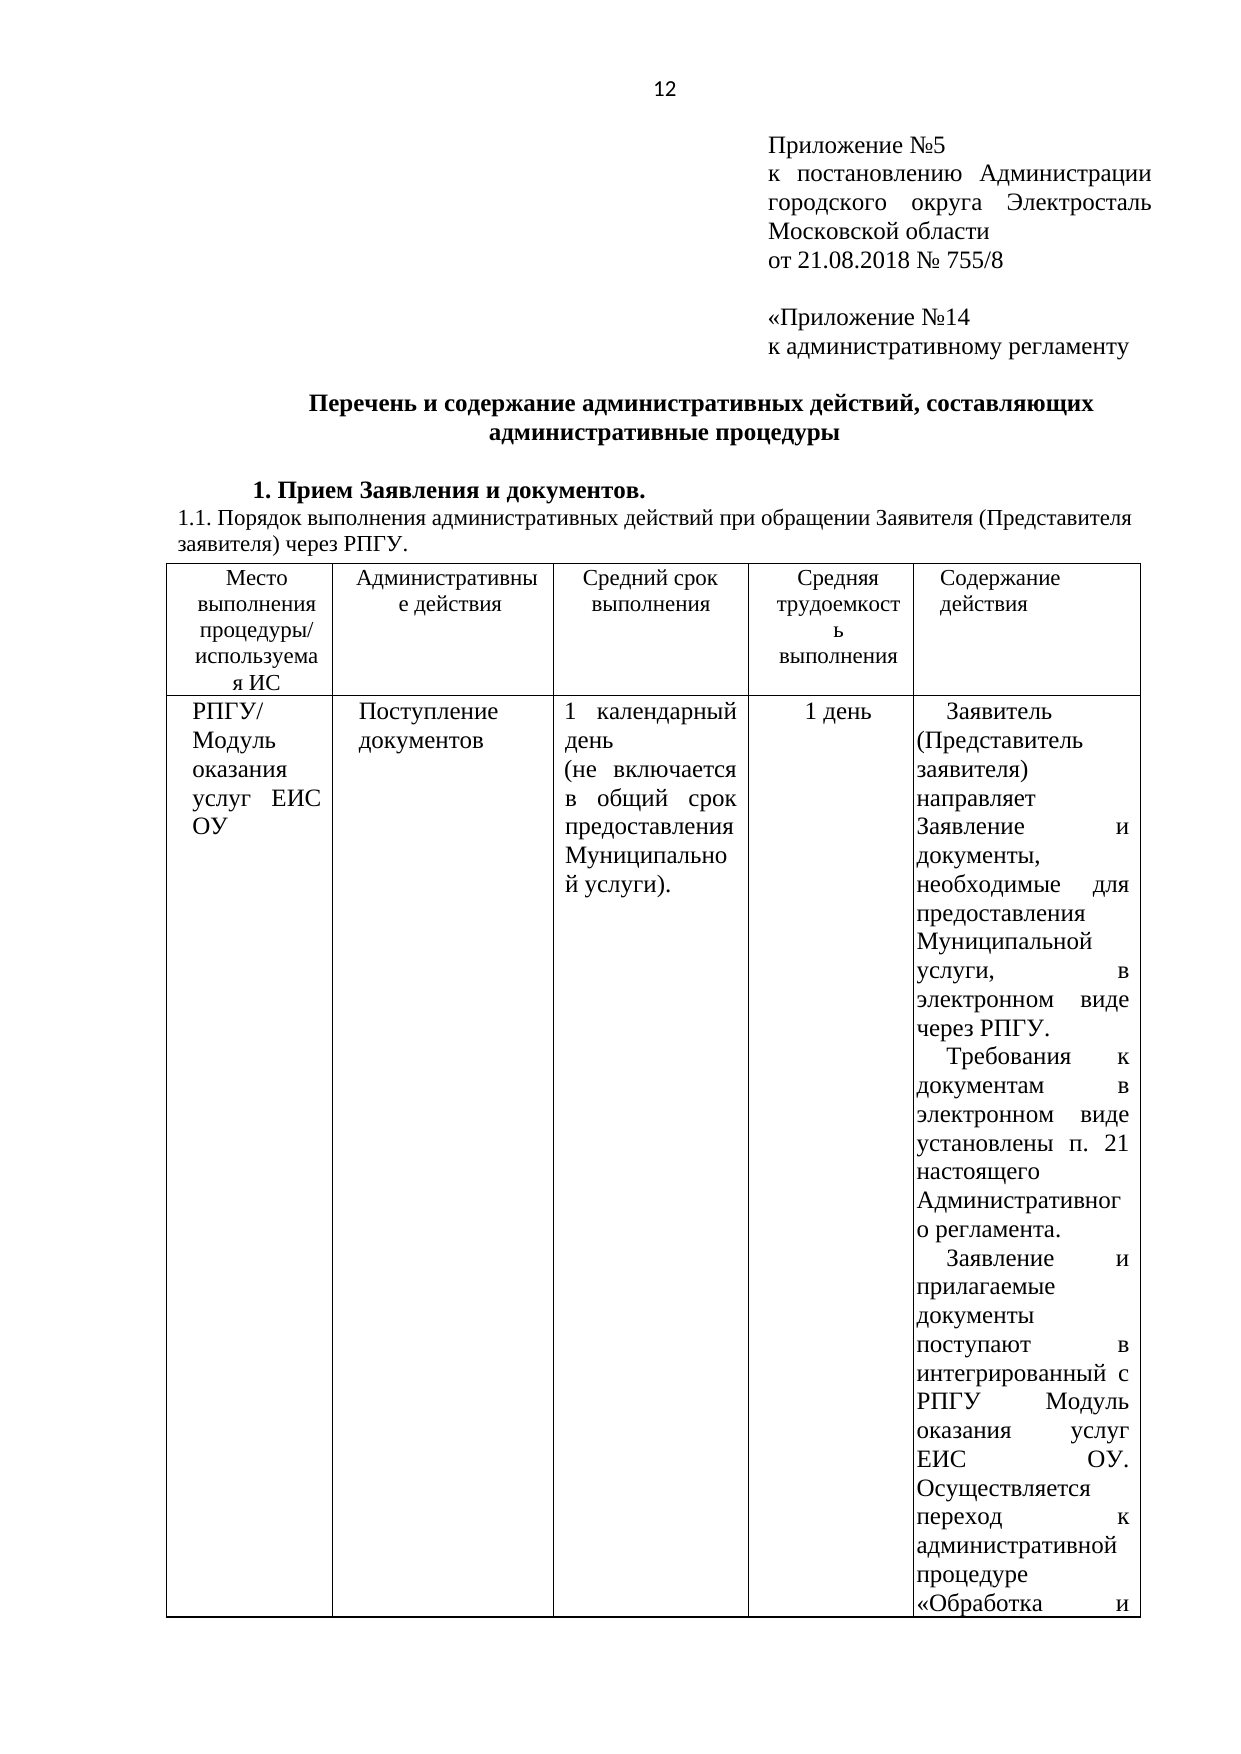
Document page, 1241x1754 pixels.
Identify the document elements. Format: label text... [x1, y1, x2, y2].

list 1. Прием Заявления и документов. [252, 475, 1152, 503]
text Перечень и содержание административных действий, составляющих административные процедуры [177, 388, 1152, 446]
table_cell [914, 696, 1140, 1616]
table_cell 1 день [749, 696, 913, 1616]
table_header Средний срок выполнения [554, 564, 748, 695]
text к административному регламенту [768, 331, 1152, 360]
text «Приложение №14 [693, 302, 1152, 331]
table_cell РПГУ/ Модуль оказания услуг ЕИС ОУ [167, 696, 332, 1616]
table_cell Поступление документов [333, 696, 553, 1616]
list 1.1. Порядок выполнения административных действий при обращении Заявителя (Представителя заявителя) через РПГУ. [177, 503, 1152, 556]
table_header Административные действия [333, 564, 553, 695]
text к постановлению Администрации городского округа Электросталь Московской области [768, 158, 1152, 245]
table_header Средняя трудоемкость выполнения [749, 564, 913, 695]
text от 21.08.2018 № 755/8 [768, 245, 1152, 273]
text Приложение №5 [768, 130, 1152, 158]
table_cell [554, 696, 748, 1616]
table_header Содержание действия [914, 564, 1140, 695]
table_header Место выполнения процедуры/ используемая ИС [167, 564, 332, 695]
